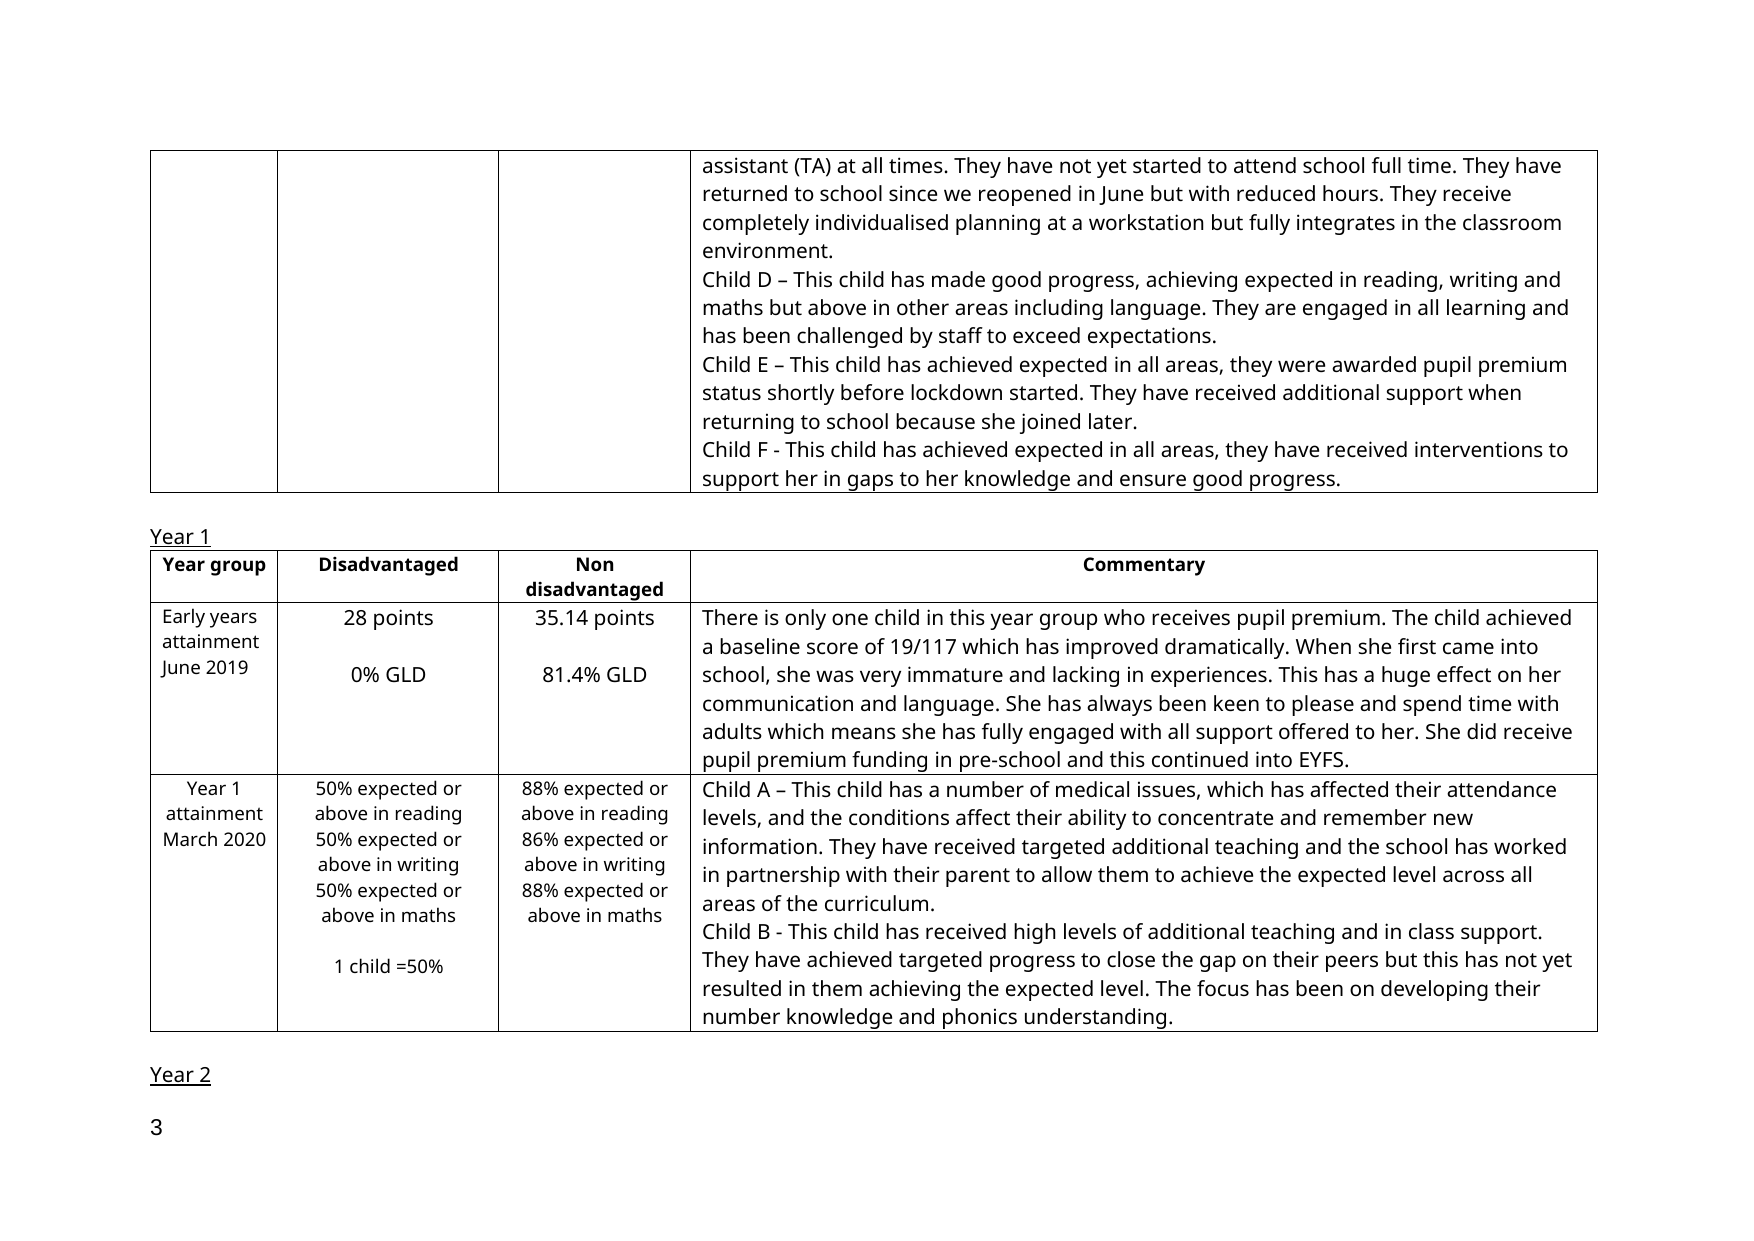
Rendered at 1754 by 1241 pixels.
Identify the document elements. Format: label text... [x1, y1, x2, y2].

table_header Non disadvantaged [499, 551, 690, 602]
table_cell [499, 151, 690, 492]
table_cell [151, 151, 277, 492]
table_cell 35.14 points 81.4% GLD [499, 603, 690, 774]
table_header Disadvantaged [278, 551, 498, 602]
table_header Commentary [691, 551, 1597, 602]
table_cell 88% expected or above in reading 86% expected or above in writing 88% expected or above in maths [499, 775, 690, 1031]
table_cell 50% expected or above in reading 50% expected or above in writing 50% expected or above in maths 1 child =50% [278, 775, 498, 1031]
table_header Year group [151, 551, 277, 602]
table_cell Early years attainment June 2019 [151, 603, 277, 774]
table_cell 28 points 0% GLD [278, 603, 498, 774]
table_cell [278, 151, 498, 492]
text Year 1 [150, 522, 1604, 550]
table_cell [691, 151, 1597, 492]
table_cell Year 1 attainment March 2020 [151, 775, 277, 1031]
table_cell Child A – This child has a number of medical issues, which has affected their attendance levels, and the conditions affect their ability to concentrate and remember new information. They have received targeted additional teaching and the school has worked in partnership with their parent to allow them to achieve the expected level across all areas of the curriculum. Child B - This child has received high levels of additional teaching and in class support. They have achieved targeted progress to close the gap on their peers but this has not yet resulted in them achieving the expected level. The focus has been on developing their number knowledge and phonics understanding. [691, 775, 1597, 1031]
text Year 2 [150, 1060, 1604, 1089]
table_cell There is only one child in this year group who receives pupil premium. The child achieved a baseline score of 19/117 which has improved dramatically. When she first came into school, she was very immature and lacking in experiences. This has a huge effect on her communication and language. She has always been keen to please and spend time with adults which means she has fully engaged with all support offered to her. She did receive pupil premium funding in pre-school and this continued into EYFS. [691, 603, 1597, 774]
